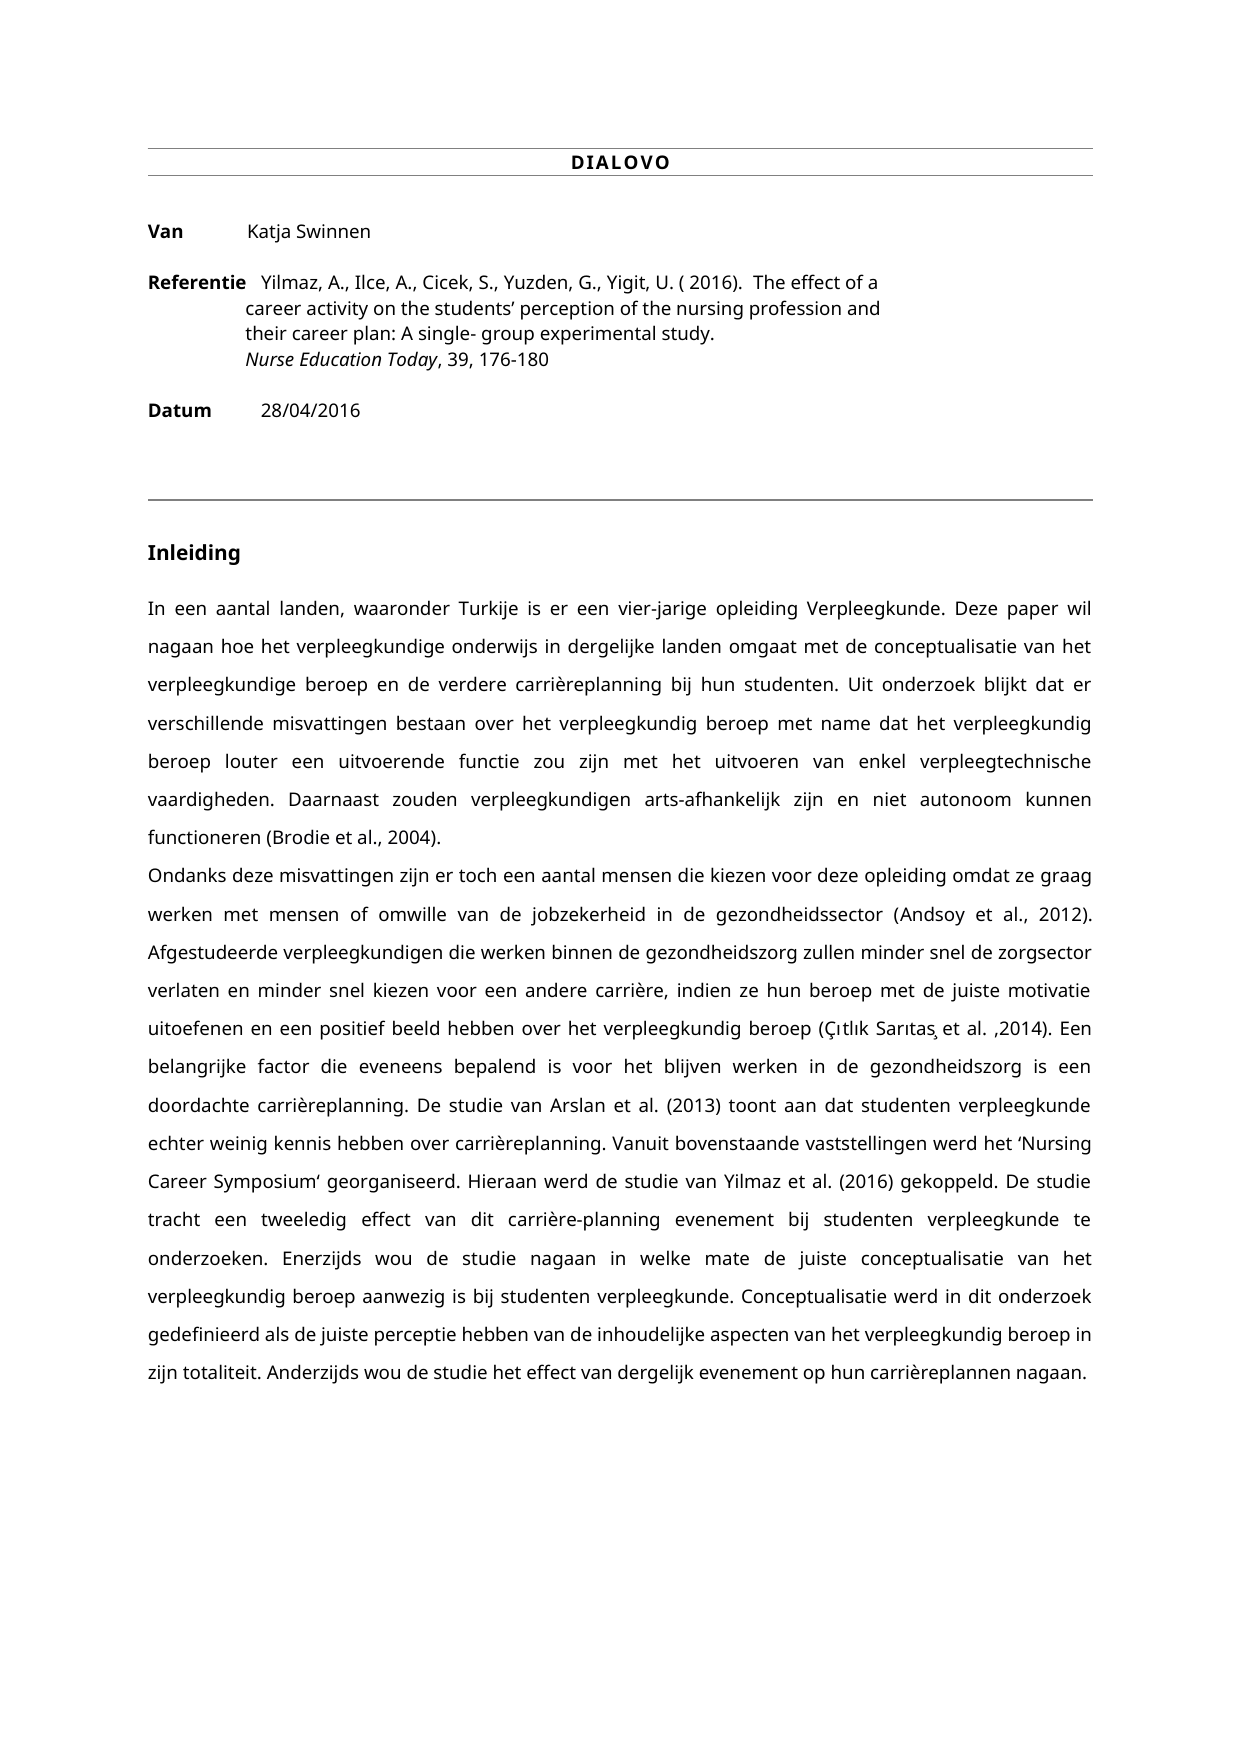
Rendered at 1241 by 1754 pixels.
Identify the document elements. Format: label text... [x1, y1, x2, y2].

text Nurse Education Today, 39, 176-180 [148, 346, 1093, 372]
text Ondanks deze misvattingen zijn er toch een aantal mensen die kiezen voor deze opleiding omdat ze graag werken met mensen of omwille van de jobzekerheid in de gezondheidssector (Andsoy et al., 2012). Afgestudeerde verpleegkundigen die werken binnen de gezondheidszorg zullen minder snel de zorgsector verlaten en minder snel kiezen voor een andere carrière, indien ze hun beroep met de juiste motivatie uitoefenen en een positief beeld hebben over het verpleegkundig beroep (Çıtlık Sarıtaş et al. ,2014). Een belangrijke factor die eveneens bepalend is voor het blijven werken in de gezondheidszorg is een doordachte carrièreplanning. De studie van Arslan et al. (2013) toont aan dat studenten verpleegkunde echter weinig kennis hebben over carrièreplanning. Vanuit bovenstaande vaststellingen werd het ‘Nursing Career Symposium‘ georganiseerd. Hieraan werd de studie van Yilmaz et al. (2016) gekoppeld. De studie tracht een tweeledig effect van dit carrière-planning evenement bij studenten verpleegkunde te onderzoeken. Enerzijds wou de studie nagaan in welke mate de juiste conceptualisatie van het verpleegkundig beroep aanwezig is bij studenten verpleegkunde. Conceptualisatie werd in dit onderzoek gedefinieerd als de juiste perceptie hebben van de inhoudelijke aspecten van het verpleegkundig beroep in zijn totaliteit. Anderzijds wou de studie het effect van dergelijk evenement op hun carrièreplannen nagaan. [148, 863, 1093, 1385]
text their career plan: A single- group experimental study. [148, 321, 1093, 346]
text Inleiding [148, 538, 1093, 567]
text Referentie Yilmaz, A., Ilce, A., Cicek, S., Yuzden, G., Yigit, U. ( 2016). The effect of a [148, 269, 1093, 295]
text Dialovo [148, 149, 1093, 175]
text Datum 28/04/2016 [148, 397, 1093, 423]
text Van Katja Swinnen [148, 218, 1093, 244]
text In een aantal landen, waaronder Turkije is er een vier-jarige opleiding Verpleegkunde. Deze paper wil nagaan hoe het verpleegkundige onderwijs in dergelijke landen omgaat met de conceptualisatie van het verpleegkundige beroep en de verdere carrièreplanning bij hun studenten. Uit onderzoek blijkt dat er verschillende misvattingen bestaan over het verpleegkundig beroep met name dat het verpleegkundig beroep louter een uitvoerende functie zou zijn met het uitvoeren van enkel verpleegtechnische vaardigheden. Daarnaast zouden verpleegkundigen arts-afhankelijk zijn en niet autonoom kunnen functioneren (Brodie et al., 2004). [148, 595, 1093, 850]
text career activity on the students’ perception of the nursing profession and [148, 295, 1093, 321]
